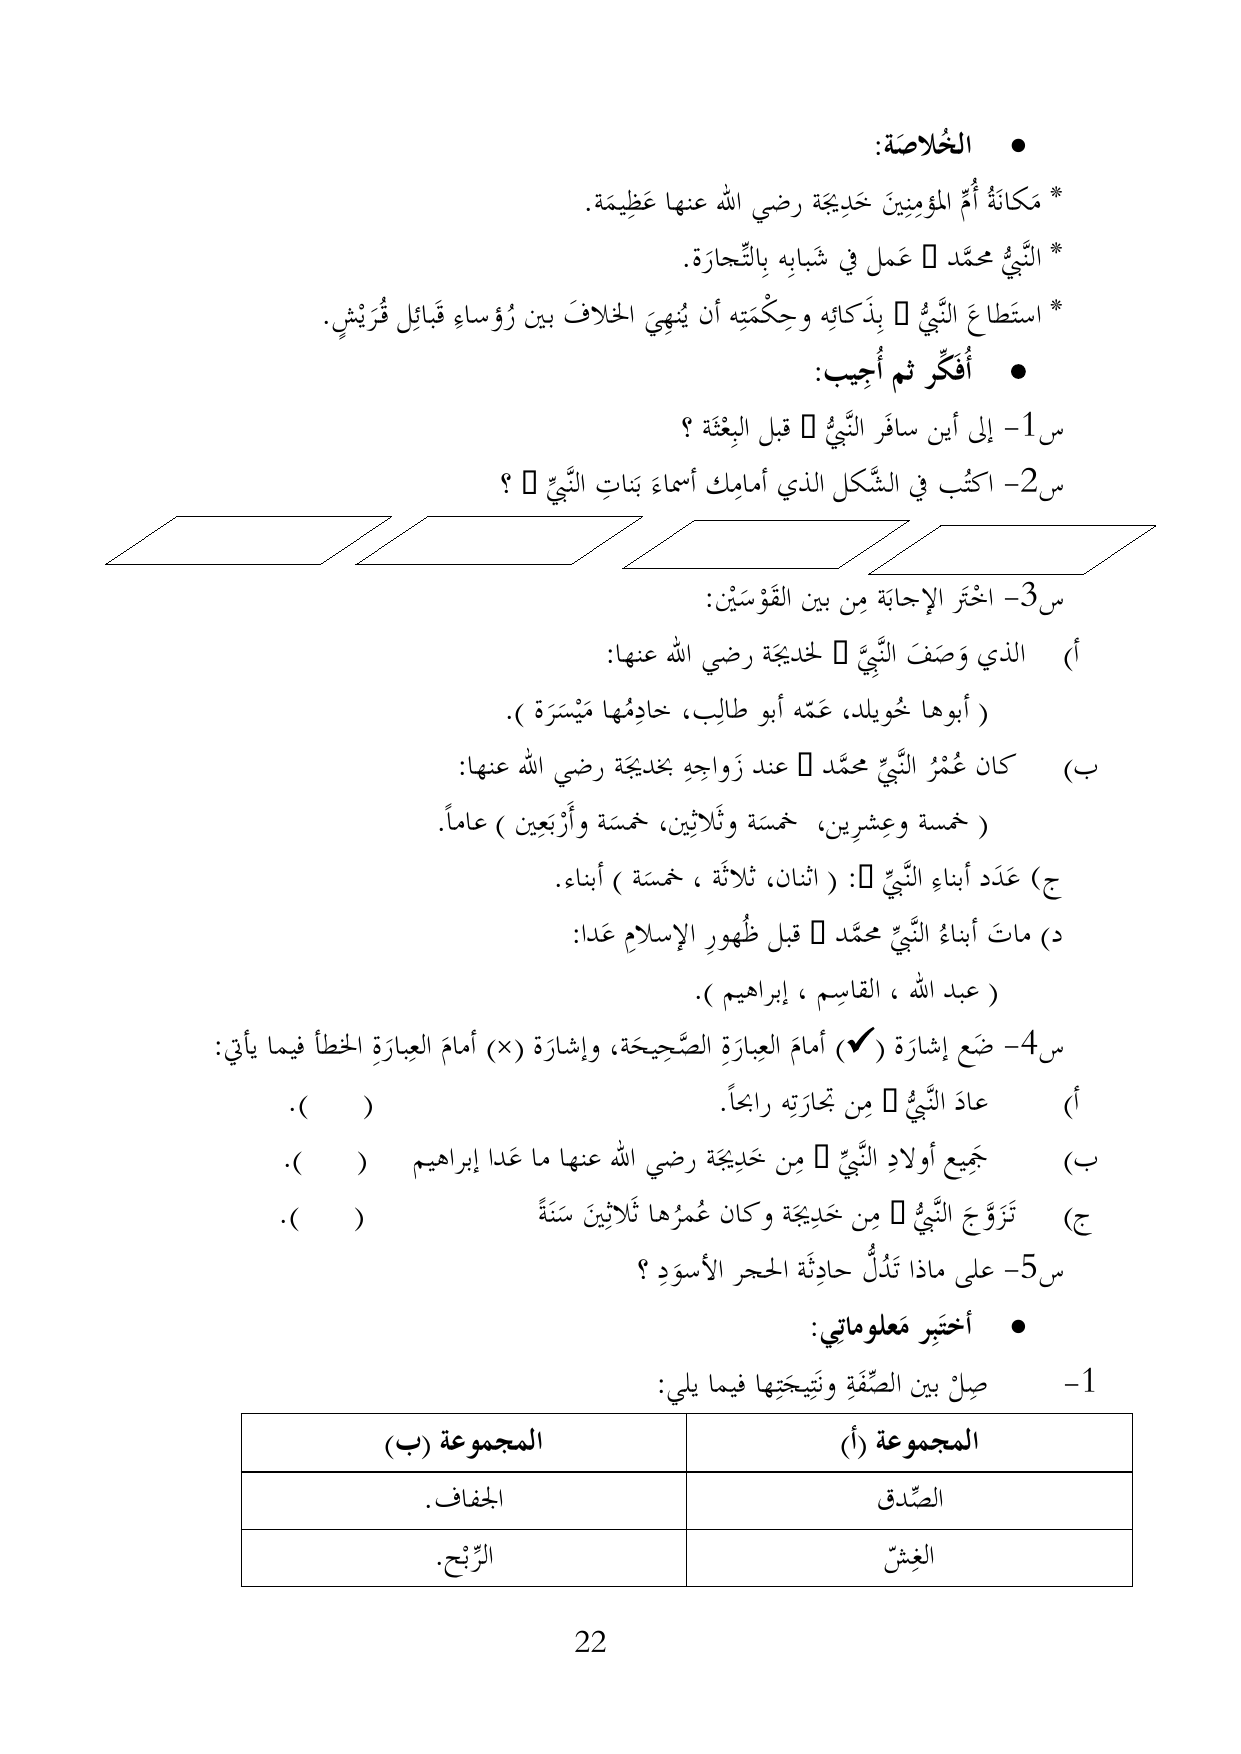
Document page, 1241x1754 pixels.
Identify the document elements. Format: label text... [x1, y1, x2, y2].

list تَزَوَّجَ النَّبيُّ  مِن خَدِيجَة وكان عُمرُها ثَلاثِينَ سَنَةً ( ). [118, 1187, 1063, 1243]
list الذي وَصَفَ النَّبِيَّ  لخديجَة رضي الله عنها: [118, 627, 1063, 683]
text س1- إلى أين سافَر النَّبيُّ  قبل البِعْثَة ؟ [118, 401, 1122, 457]
text د) ماتَ أبناءُ النَّبيِّ محمَّد  قبل ظُهورِ الإسلامِ عَدا: [118, 907, 1122, 963]
table_cell الرِّبْح. [242, 1530, 686, 1586]
table_cell الجفاف. [242, 1473, 686, 1528]
list أُفَكِّر ثم أُجِيب: [118, 344, 1009, 401]
list ( خمسة وعِشرِين، خمسَة وثَلاثِين، خمسَة وأَرْبَعِين ) عاماً. [118, 795, 1026, 851]
text * النَّبيُّ محمَّد  عَمل في شَبابِه بِالتِّجارَة. [118, 232, 1122, 288]
text س5- على ماذا تَدُلُّ حادِثَة الحجر الأسوَدِ ؟ [118, 1243, 1122, 1299]
table_header المجموعة (ب) [242, 1414, 686, 1471]
list صِلْ بين الصِّفَةِ ونَتِيجَتِها فيما يلي: [118, 1357, 1063, 1413]
list جَمِيع أولادِ النَّبيِّ  مِن خَدِيجَة رضي الله عنها ما عَدا إبراهيم ( ). [118, 1131, 1063, 1187]
text * استَطاعَ النَّبيُّ  بِذَكائِه وحِكْمَتِه أن يُنهِيَ الخلافَ بين رُؤساءِ قَبائِل قُرَيْشٍ. [118, 288, 1122, 344]
list ( أبوها خُويلد، عَمّه أبو طالِب، خادِمُها مَيْسَرَة ). [118, 683, 1026, 739]
text ج) عَدَد أبناءِ النَّبيِّ : ( اثنان، ثلاثَة ، خمسَة ) أبناء. [118, 851, 1122, 907]
list كان عُمْرُ النَّبيِّ محمَّد  عند زَواجِهِ بخديجَة رضي الله عنها: [118, 739, 1063, 795]
text * مَكانَةُ أُمِّ المؤمِنِينَ خَدِيجَة رضي الله عنها عَظِيمَة. [118, 176, 1122, 232]
table_cell الغِشّ [687, 1530, 1132, 1586]
table_cell الصِّدق [687, 1473, 1132, 1528]
list أختَبِر مَعلوماتِي: [118, 1299, 1009, 1357]
text س3- اخْتَر الإجابَة مِن بين القَوْسَيْن: [118, 571, 1122, 627]
text س4- ضَع إشارَة () أمامَ العِبارَةِ الصَّحِيحَة، وإشارَة (×) أمامَ العِبارَةِ الخطأ فيما يأتي: [118, 1019, 1122, 1075]
list عادَ النَّبيُّ  مِن تجارَتِه رابحاً. ( ). [118, 1075, 1063, 1131]
text ( عبد الله ، القاسِم ، إبراهيم ). [118, 963, 1122, 1019]
text س2- اكتُب في الشَّكل الذي أمامِك أسماءَ بَناتِ النَّبيِّ  ؟ [118, 457, 1122, 513]
table_header المجموعة (أ) [687, 1414, 1132, 1471]
list الخُلاصَة: [118, 118, 1009, 176]
